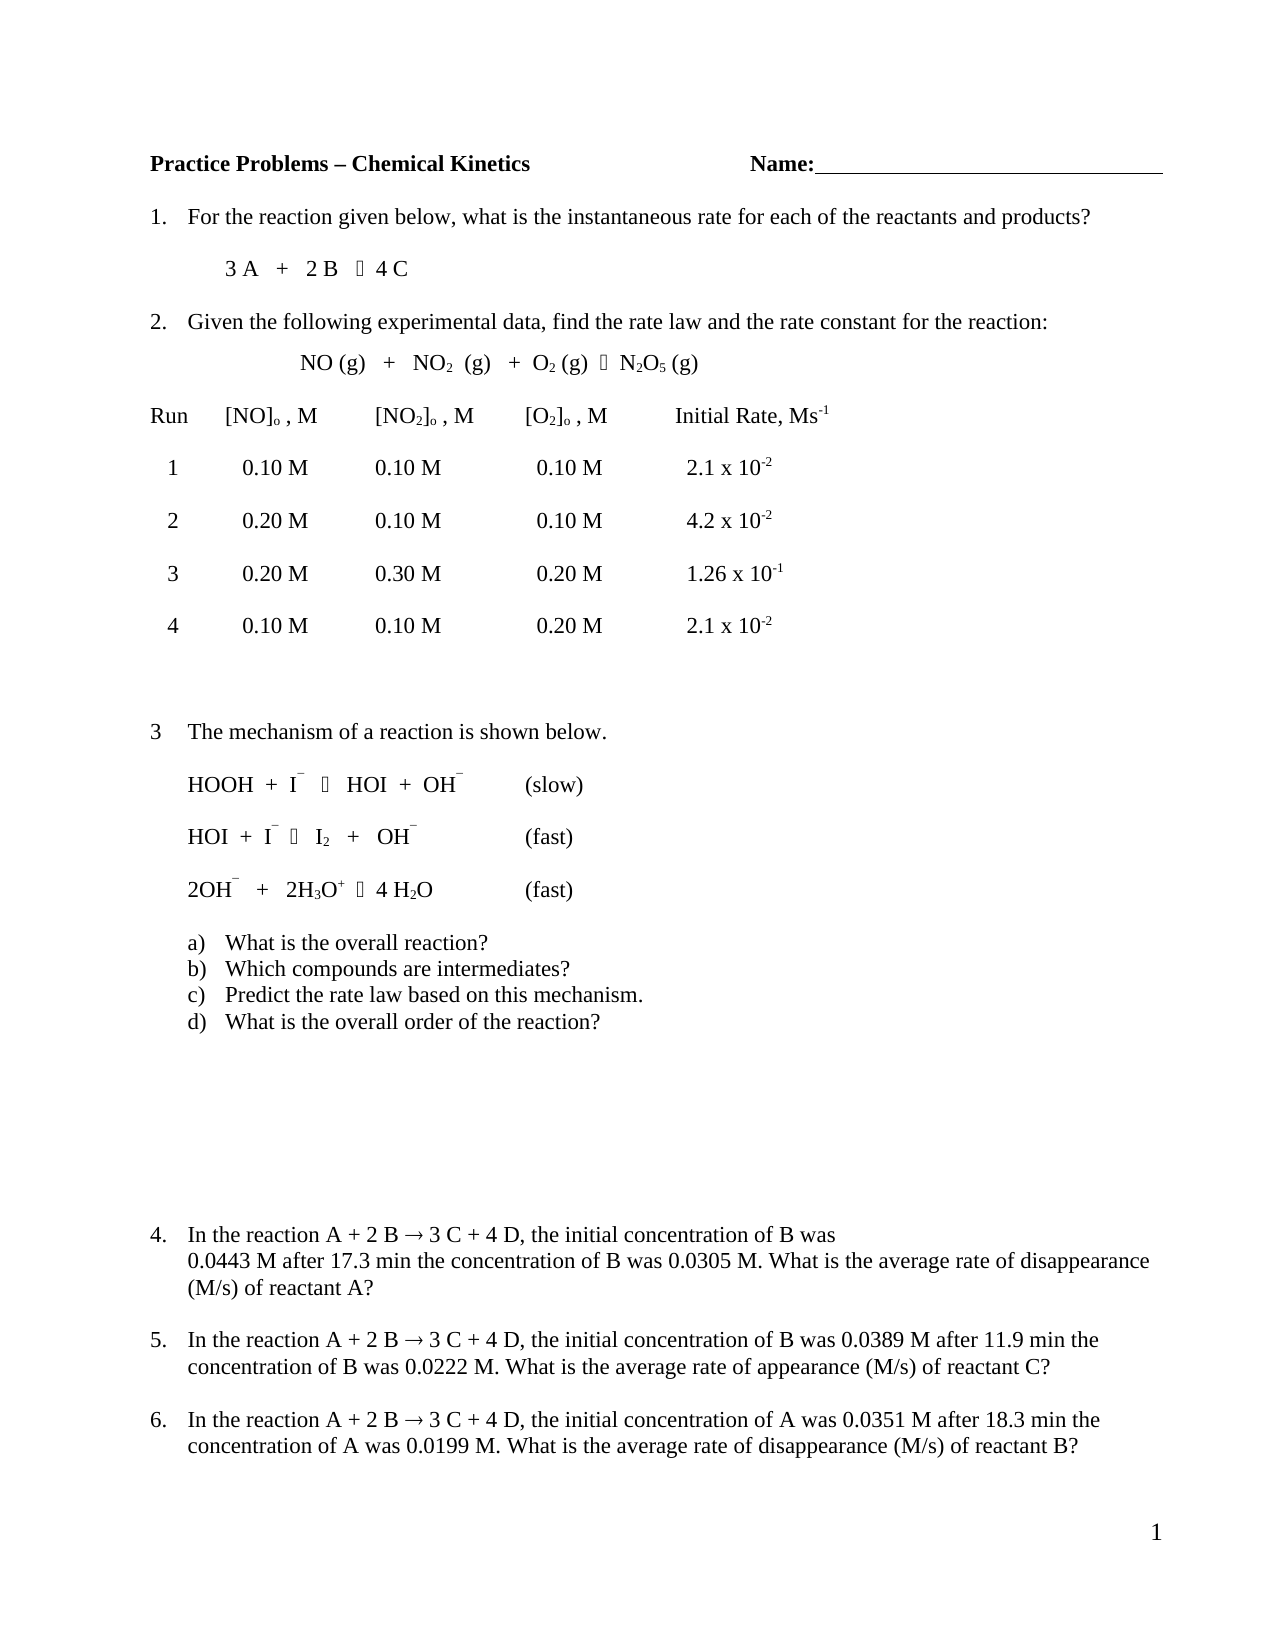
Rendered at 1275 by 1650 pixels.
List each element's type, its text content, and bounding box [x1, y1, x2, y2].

text 2OH¯ + 2H3O+ 4 H2O (fast) [150, 876, 1162, 902]
text c) Predict the rate law based on this mechanism. [150, 982, 1162, 1008]
text 4. In the reaction A + 2 B 3 C + 4 D, the initial concentration of B was [150, 1221, 1162, 1247]
text 2. Given the following experimental data, find the rate law and the rate constant for the reaction: [150, 308, 1162, 334]
text a) What is the overall reaction? [150, 929, 1162, 955]
text 5. In the reaction A + 2 B 3 C + 4 D, the initial concentration of B was 0.0389 M after 11.9 min the concentration of B was 0.0222 M. What is the average rate of appearance (M/s) of reactant C? [150, 1327, 1162, 1379]
text 0.0443 M after 17.3 min the concentration of B was 0.0305 M. What is the average rate of disappearance (M/s) of reactant A? [150, 1247, 1162, 1300]
text NO (g) + NO2 (g) + O2 (g) N2O5 (g) [150, 334, 1162, 375]
text d) What is the overall order of the reaction? [150, 1008, 1162, 1034]
text 3 The mechanism of a reaction is shown below. [150, 718, 1162, 744]
text 6. In the reaction A + 2 B 3 C + 4 D, the initial concentration of A was 0.0351 M after 18.3 min the concentration of A was 0.0199 M. What is the average rate of disappearance (M/s) of reactant B? [150, 1406, 1162, 1458]
text 1 0.10 M 0.10 M 0.10 M 2.1 x 10-2 [150, 454, 1162, 481]
text 4 0.10 M 0.10 M 0.20 M 2.1 x 10-2 [150, 613, 1162, 639]
text HOOH + I¯ HOI + OH¯ (slow) [150, 771, 1162, 797]
text 3 0.20 M 0.30 M 0.20 M 1.26 x 10-1 [150, 560, 1162, 586]
text Run [NO]o , M [NO2]o , M [O2]o , M Initial Rate, Ms-1 [150, 402, 1162, 428]
subtitle Practice Problems – Chemical Kinetics Name: [150, 150, 1162, 176]
text 1. For the reaction given below, what is the instantaneous rate for each of the reactants and products? [150, 203, 1162, 229]
text HOI + I¯ I2 + OH¯ (fast) [150, 823, 1162, 850]
text 2 0.20 M 0.10 M 0.10 M 4.2 x 10-2 [150, 507, 1162, 533]
text b) Which compounds are intermediates? [150, 955, 1162, 982]
text 3 A + 2 B 4 C [150, 255, 1162, 282]
